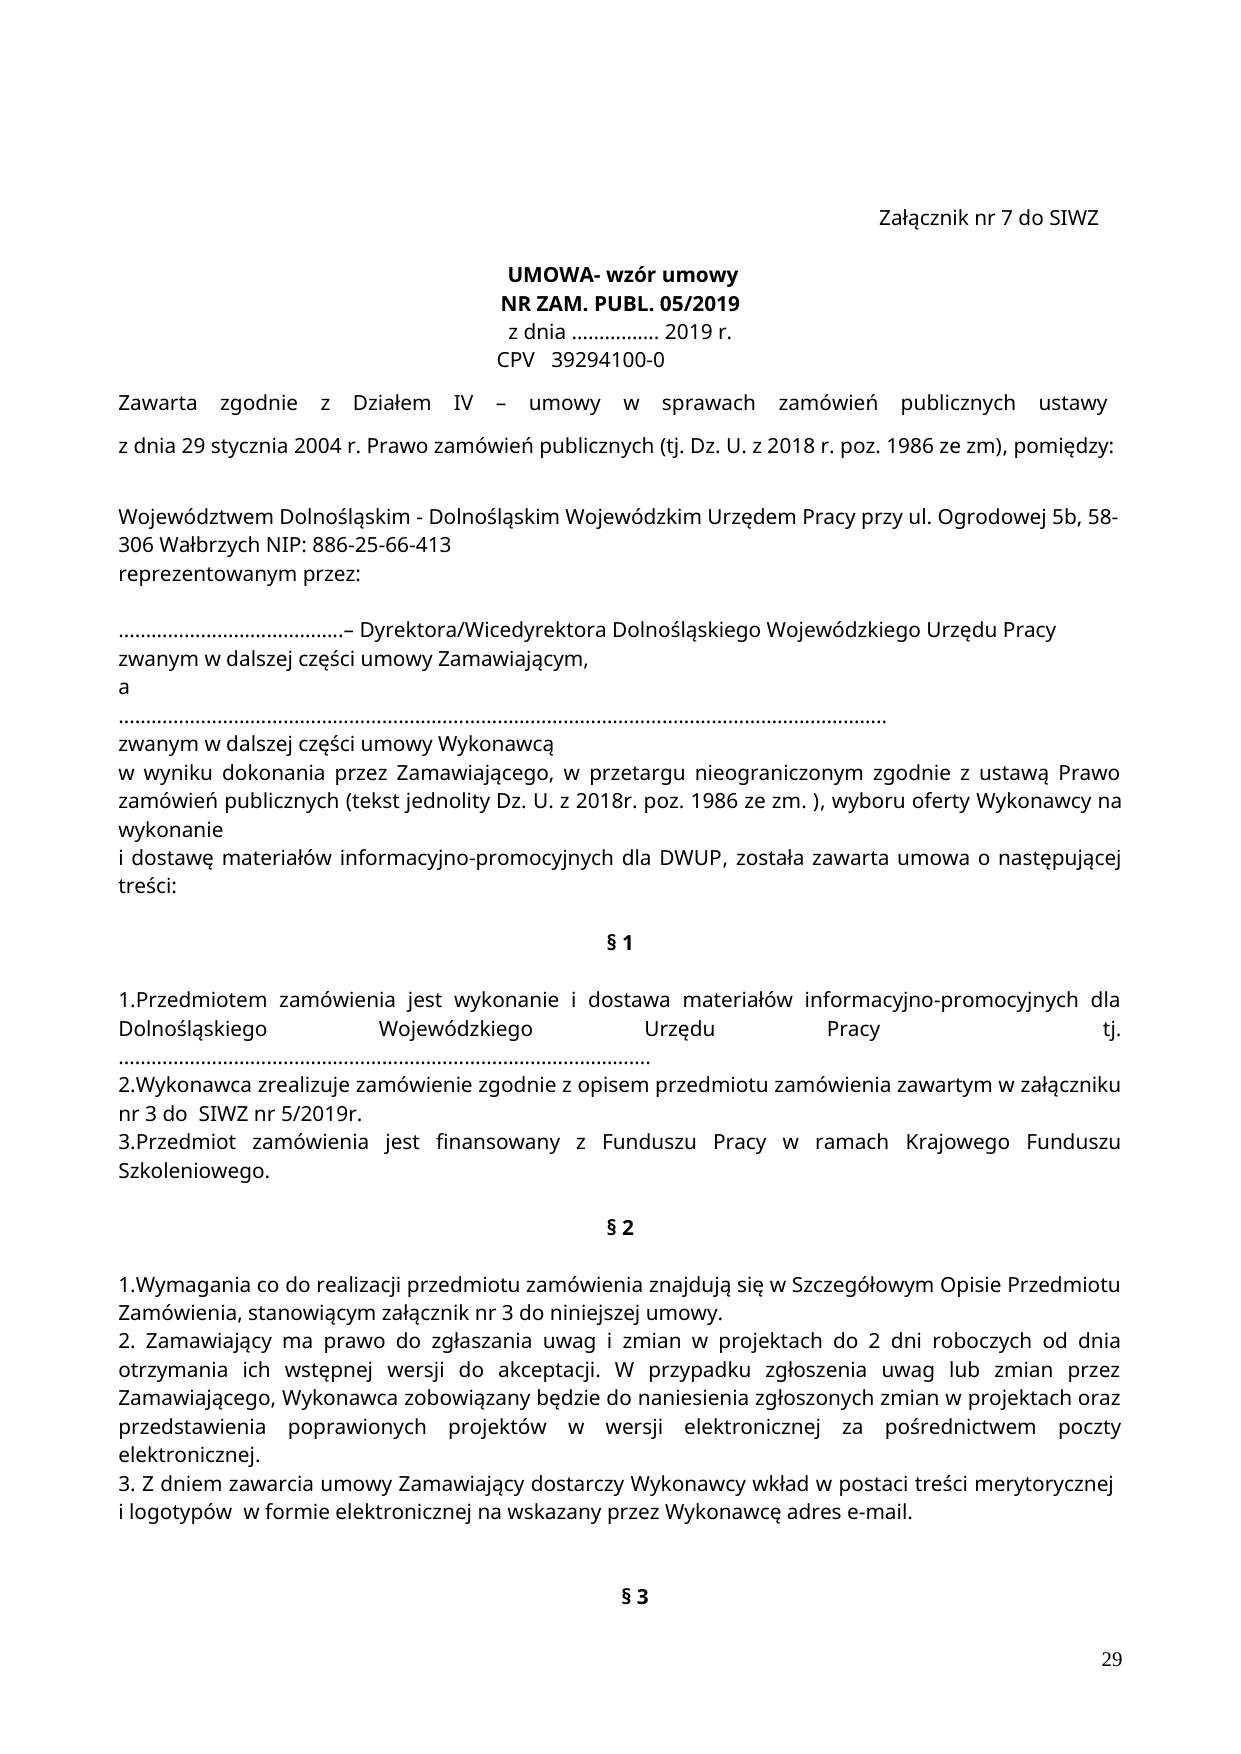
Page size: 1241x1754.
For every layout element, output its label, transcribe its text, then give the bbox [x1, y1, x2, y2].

text zwanym w dalszej części umowy Wykonawcą [118, 729, 1122, 758]
text z dnia ……………. 2019 r. [118, 317, 1122, 346]
text …………………………………..– Dyrektora/Wicedyrektora Dolnośląskiego Wojewódzkiego Urzędu Pracy [118, 616, 1122, 644]
text a [118, 672, 1122, 701]
text Załącznik nr 7 do SIWZ [118, 203, 1122, 232]
text ………………………………………………………………………………………………………………………….. [118, 701, 1122, 729]
text reprezentowanym przez: [118, 559, 1122, 587]
text § 3 [148, 1582, 1122, 1611]
text 1.Wymagania co do realizacji przedmiotu zamówienia znajdują się w Szczegółowym Opisie Przedmiotu Zamówienia, stanowiącym załącznik nr 3 do niniejszej umowy. [118, 1270, 1122, 1327]
text Zawarta zgodnie z Działem IV – umowy w sprawach zamówień publicznych ustawy z dnia 29 stycznia 2004 r. Prawo zamówień publicznych (tj. Dz. U. z 2018 r. poz. 1986 ze zm), pomiędzy: [118, 388, 1132, 459]
text 1.Przedmiotem zamówienia jest wykonanie i dostawa materiałów informacyjno-promocyjnych dla Dolnośląskiego Wojewódzkiego Urzędu Pracy tj. ……………………………………………………………………………………. [118, 985, 1122, 1071]
text 3.Przedmiot zamówienia jest finansowany z Funduszu Pracy w ramach Krajowego Funduszu Szkoleniowego. [118, 1127, 1122, 1184]
text § 2 [118, 1213, 1122, 1241]
text zwanym w dalszej części umowy Zamawiającym, [118, 644, 1122, 672]
text § 1 [118, 928, 1122, 957]
text UMOWA- wzór umowy [118, 260, 1122, 289]
text 2.Wykonawca zrealizuje zamówienie zgodnie z opisem przedmiotu zamówienia zawartym w załączniku nr 3 do SIWZ nr 5/2019r. [118, 1071, 1122, 1127]
text 2. Zamawiający ma prawo do zgłaszania uwag i zmian w projektach do 2 dni roboczych od dnia otrzymania ich wstępnej wersji do akceptacji. W przypadku zgłoszenia uwag lub zmian przez Zamawiającego, Wykonawca zobowiązany będzie do naniesienia zgłoszonych zmian w projektach oraz przedstawienia poprawionych projektów w wersji elektronicznej za pośrednictwem poczty elektronicznej. [118, 1327, 1122, 1469]
list w wyniku dokonania przez Zamawiającego, w przetargu nieograniczonym zgodnie z ustawą Prawo zamówień publicznych (tekst jednolity Dz. U. z 2018r. poz. 1986 ze zm. ), wyboru oferty Wykonawcy na wykonanie i dostawę materiałów informacyjno-promocyjnych dla DWUP, została zawarta umowa o następującej treści: [118, 758, 1122, 900]
text NR ZAM. PUBL. 05/2019 [118, 289, 1122, 317]
text CPV 39294100-0 [266, 346, 1132, 374]
text Województwem Dolnośląskim - Dolnośląskim Wojewódzkim Urzędem Pracy przy ul. Ogrodowej 5b, 58-306 Wałbrzych NIP: 886-25-66-413 [118, 502, 1122, 559]
text 3. Z dniem zawarcia umowy Zamawiający dostarczy Wykonawcy wkład w postaci treści merytorycznej i logotypów w formie elektronicznej na wskazany przez Wykonawcę adres e-mail. [118, 1469, 1122, 1526]
